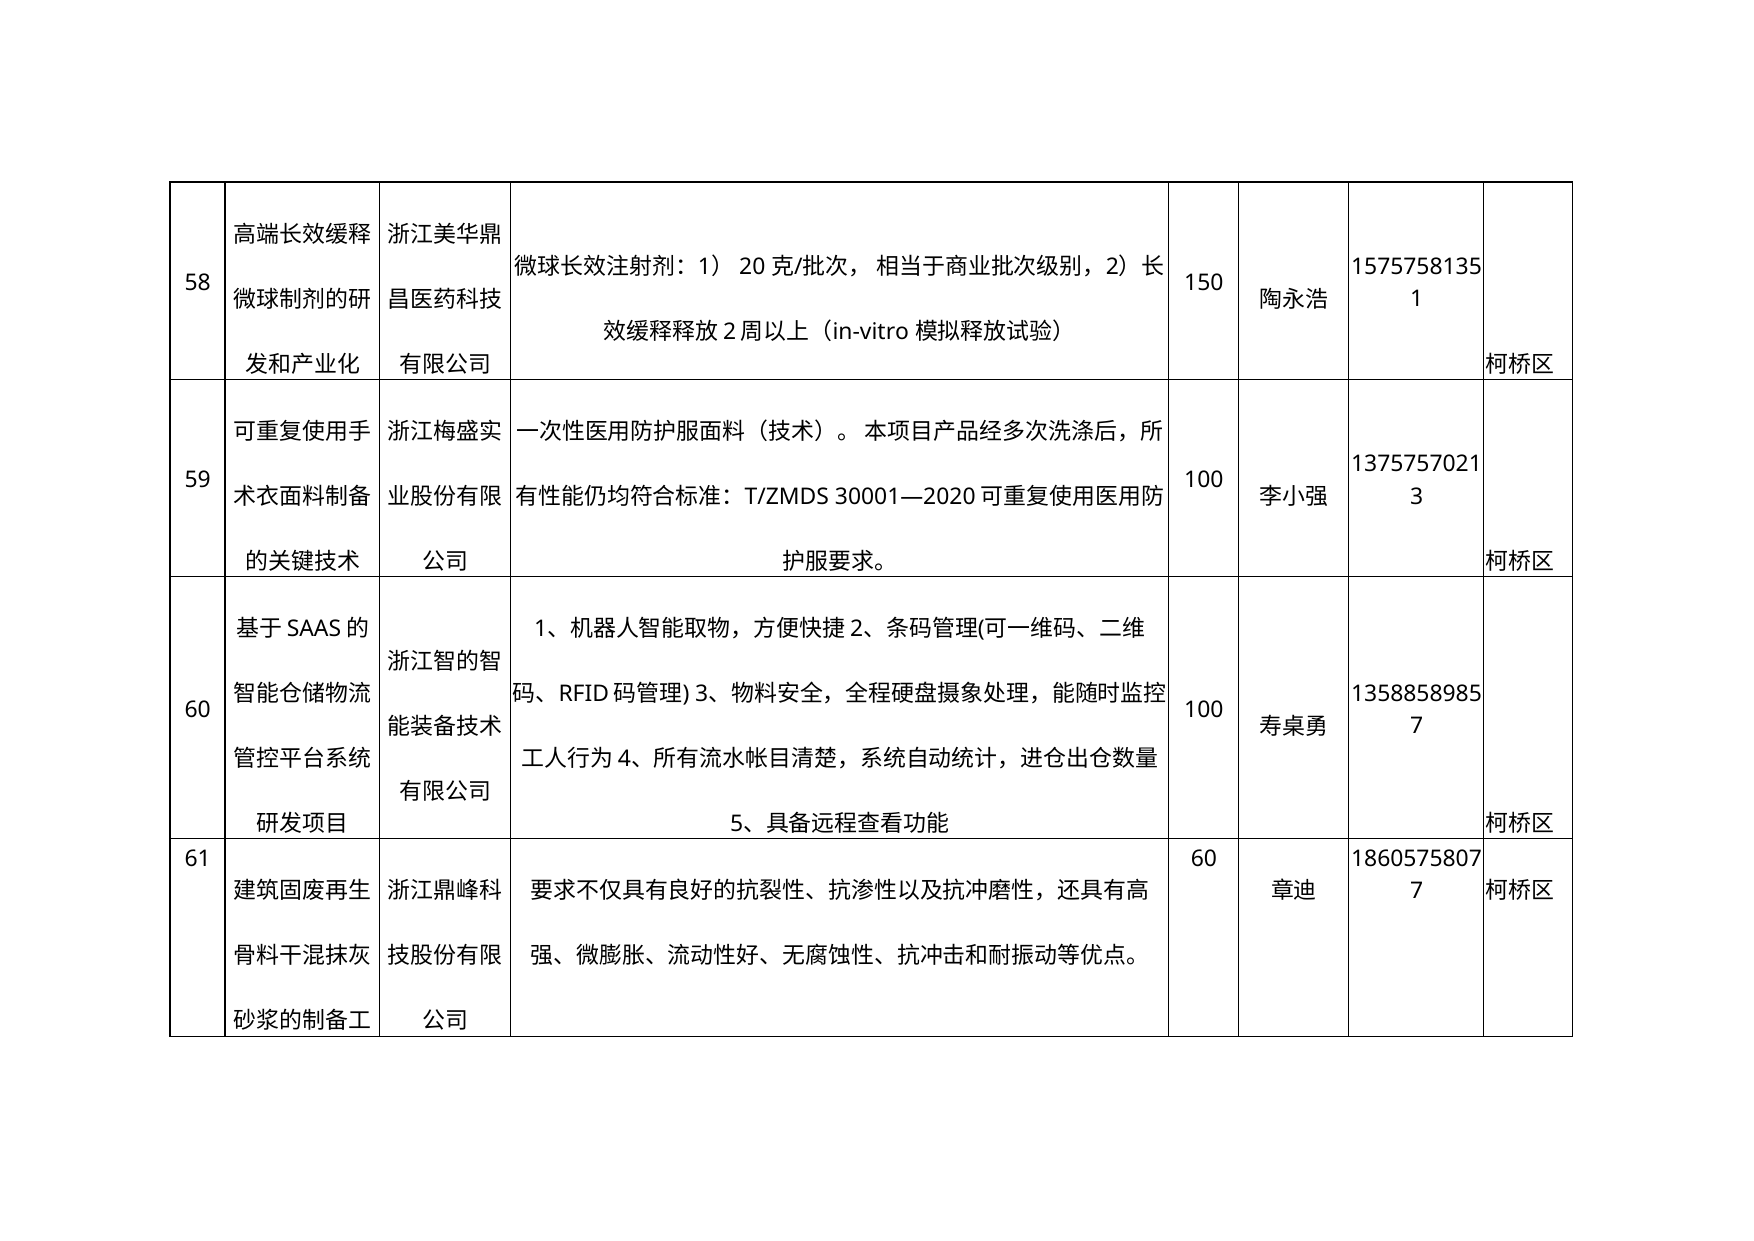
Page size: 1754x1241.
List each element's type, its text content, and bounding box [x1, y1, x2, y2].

table_cell 章迪 [1239, 839, 1348, 1036]
table_cell 100 [1169, 380, 1238, 576]
table_cell 柯桥区 [1484, 183, 1572, 379]
table_cell 58 [171, 183, 224, 379]
table_cell 18605758077 [1349, 839, 1483, 1036]
table_cell 15757581351 [1349, 183, 1483, 379]
table_cell 浙江智的智能装备技术有限公司 [380, 577, 510, 838]
table_cell 可重复使用手术衣面料制备的关键技术 [226, 380, 379, 576]
table_cell 13757570213 [1349, 380, 1483, 576]
table_cell 浙江鼎峰科技股份有限公司 [380, 839, 510, 1036]
table_cell 13588589857 [1349, 577, 1483, 838]
table_cell 基于SAAS的智能仓储物流管控平台系统研发项目 [226, 577, 379, 838]
table_cell 柯桥区 [1484, 380, 1572, 576]
table_cell 1、机器人智能取物，方便快捷 2、条码管理(可一维码、二维码、RFID码管理) 3、物料安全，全程硬盘摄象处理，能随时监控工人行为 4、所有流水帐目清楚，系统自动统计，进仓出仓数量 5、具备远程查看功能 [511, 577, 1168, 838]
table_cell 建筑固废再生骨料干混抹灰砂浆的制备工艺 [226, 839, 379, 1036]
table_cell 柯桥区 [1484, 839, 1572, 1036]
table_cell 150 [1169, 183, 1238, 379]
table_cell 陶永浩 [1239, 183, 1348, 379]
table_cell 60 [1169, 839, 1238, 1036]
table_cell 100 [1169, 577, 1238, 838]
table_cell 微球长效注射剂：1） 20 克/批次， 相当于商业批次级别，2）长效缓释释放2周以上（in-vitro 模拟释放试验） [511, 183, 1168, 379]
table_cell 60 [171, 577, 224, 838]
table_cell 寿桌勇 [1239, 577, 1348, 838]
table_cell 柯桥区 [1484, 577, 1572, 838]
table_cell 一次性医用防护服面料（技术）。 本项目产品经多次洗涤后，所有性能仍均符合标准：T/ZMDS 30001—2020可重复使用医用防护服要求。 [511, 380, 1168, 576]
table_cell 浙江梅盛实业股份有限公司 [380, 380, 510, 576]
table_cell 61 [171, 839, 224, 1036]
table_cell 59 [171, 380, 224, 576]
table_cell 浙江美华鼎昌医药科技有限公司 [380, 183, 510, 379]
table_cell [511, 839, 1168, 1036]
table_cell 高端长效缓释微球制剂的研发和产业化 [226, 183, 379, 379]
table_cell 李小强 [1239, 380, 1348, 576]
